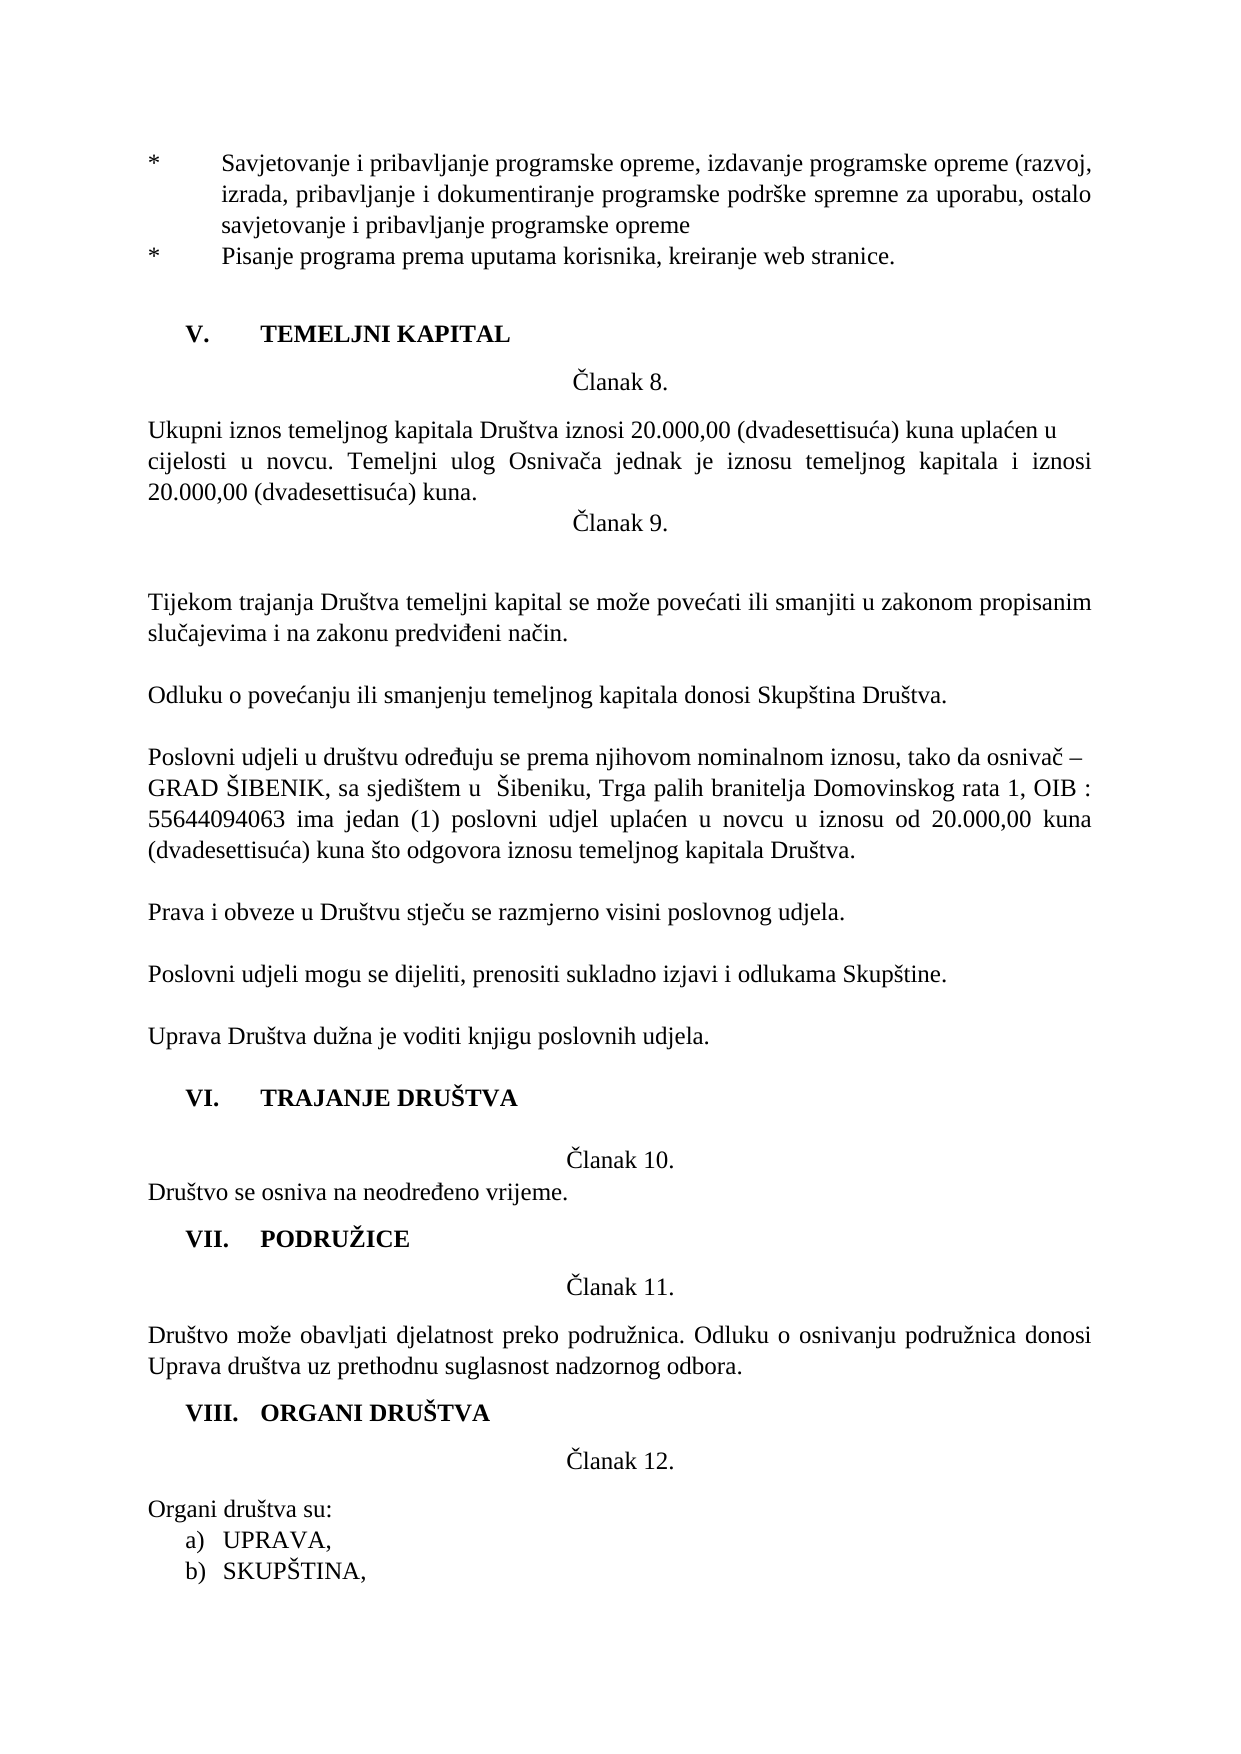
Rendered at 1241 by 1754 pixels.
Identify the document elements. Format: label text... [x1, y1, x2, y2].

text Uprava Društva dužna je voditi knjigu poslovnih udjela. [148, 1021, 1093, 1050]
list TEMELJNI KAPITAL [185, 319, 1093, 348]
text Poslovni udjeli u društvu određuju se prema njihovom nominalnom iznosu, tako da osnivač – [148, 742, 1093, 771]
text Tijekom trajanja Društva temeljni kapital se može povećati ili smanjiti u zakonom propisanim slučajevima i na zakonu predviđeni način. [148, 587, 1093, 647]
list PODRUŽICE [185, 1224, 1093, 1253]
text Članak 11. [148, 1272, 1093, 1301]
text Odluku o povećanju ili smanjenju temeljnog kapitala donosi Skupština Društva. [148, 680, 1093, 709]
list ORGANI DRUŠTVA [185, 1398, 1093, 1427]
text Članak 12. [148, 1446, 1093, 1475]
text Poslovni udjeli mogu se dijeliti, prenositi sukladno izjavi i odlukama Skupštine. [148, 959, 1093, 988]
text Prava i obveze u Društvu stječu se razmjerno visini poslovnog udjela. [148, 897, 1093, 926]
text Društvo se osniva na neodređeno vrijeme. [148, 1177, 1093, 1205]
list UPRAVA, [185, 1525, 1093, 1554]
text Članak 10. [148, 1146, 1093, 1174]
text * Savjetovanje i pribavljanje programske opreme, izdavanje programske opreme (razvoj, izrada, pribavljanje i dokumentiranje programske podrške spremne za uporabu, ostalo savjetovanje i pribavljanje programske opreme [148, 148, 1093, 238]
text GRAD ŠIBENIK, sa sjedištem u Šibeniku, Trga palih branitelja Domovinskog rata 1, OIB : 55644094063 ima jedan (1) poslovni udjel uplaćen u novcu u iznosu od 20.000,00 kuna (dvadesettisuća) kuna što odgovora iznosu temeljnog kapitala Društva. [148, 773, 1093, 864]
text Organi društva su: [148, 1494, 1093, 1523]
text Članak 8. [148, 367, 1093, 396]
list SKUPŠTINA, [185, 1556, 1093, 1585]
text Članak 9. [148, 508, 1093, 537]
text Ukupni iznos temeljnog kapitala Društva iznosi 20.000,00 (dvadesettisuća) kuna uplaćen u [148, 415, 1093, 444]
list TRAJANJE DRUŠTVA [185, 1083, 1093, 1112]
text * Pisanje programa prema uputama korisnika, kreiranje web stranice. [148, 241, 1093, 269]
text cijelosti u novcu. Temeljni ulog Osnivača jednak je iznosu temeljnog kapitala i iznosi 20.000,00 (dvadesettisuća) kuna. [148, 446, 1093, 506]
text Društvo može obavljati djelatnost preko podružnica. Odluku o osnivanju podružnica donosi Uprava društva uz prethodnu suglasnost nadzornog odbora. [148, 1320, 1093, 1379]
